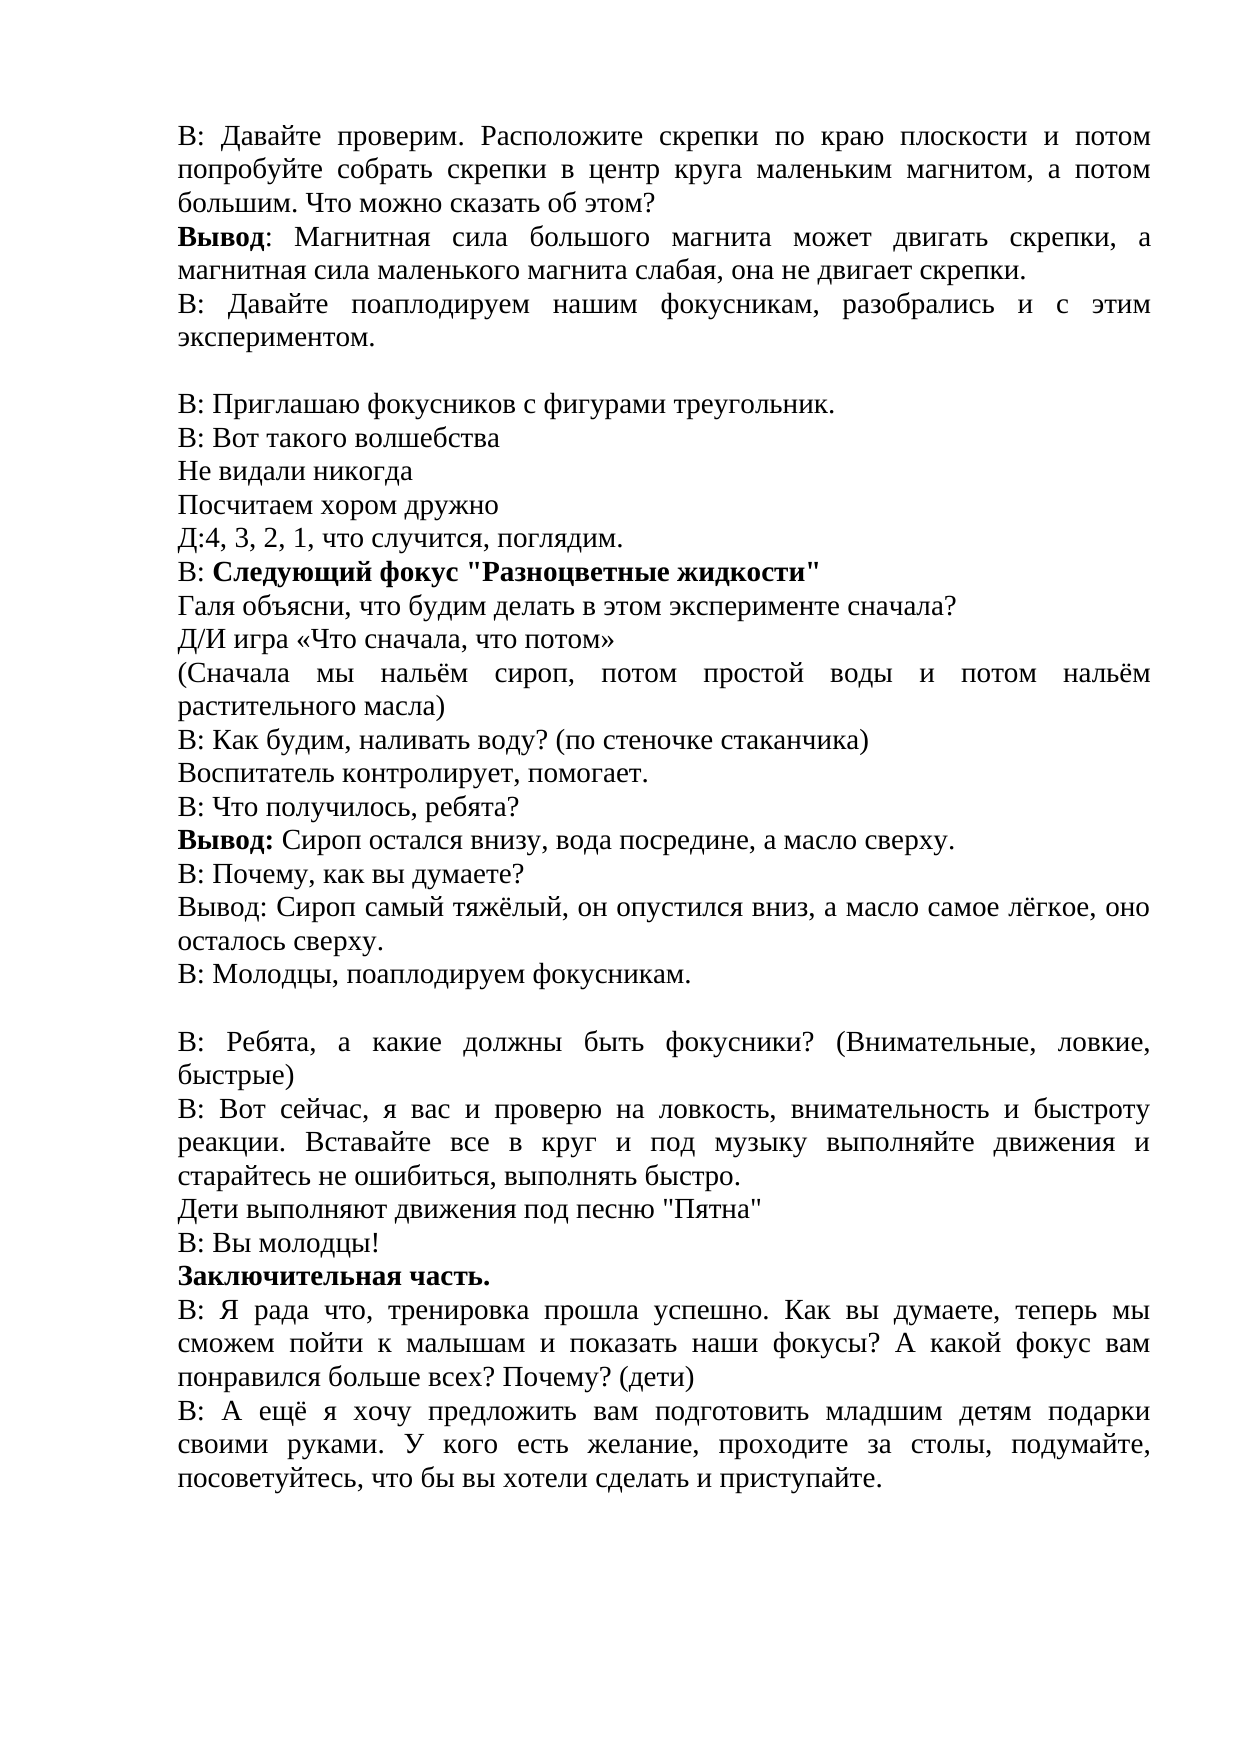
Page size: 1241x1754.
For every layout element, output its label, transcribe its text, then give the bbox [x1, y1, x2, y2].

text В: Вот такого волшебства [177, 420, 1152, 453]
text Не видали никогда [177, 453, 1152, 487]
text В: Давайте проверим. Расположите скрепки по краю плоскости и потом попробуйте собрать скрепки в центр круга маленьким магнитом, а потом большим. Что можно сказать об этом? [177, 118, 1152, 219]
text В: Давайте поаплодируем нашим фокусникам, разобрались и с этим экспериментом. [177, 286, 1152, 353]
text В: Я рада что, тренировка прошла успешно. Как вы думаете, теперь мы сможем пойти к малышам и показать наши фокусы? А какой фокус вам понравился больше всех? Почему? (дети) [177, 1292, 1152, 1393]
text В: Как будим, наливать воду? (по стеночке стаканчика) [177, 722, 1152, 755]
text Заключительная часть. [177, 1258, 1152, 1292]
text Дети выполняют движения под песню "Пятна" [177, 1191, 1152, 1225]
text В: Ребята, а какие должны быть фокусники? (Внимательные, ловкие, быстрые) [177, 1024, 1152, 1091]
text В: Следующий фокус "Разноцветные жидкости" [177, 554, 1152, 588]
text В: Почему, как вы думаете? [177, 856, 1152, 889]
text (Сначала мы нальём сироп, потом простой воды и потом нальём растительного масла) [177, 655, 1152, 722]
text Д:4, 3, 2, 1, что случится, поглядим. [177, 521, 1152, 554]
text Воспитатель контролирует, помогает. [177, 755, 1152, 789]
text В: Приглашаю фокусников с фигурами треугольник. [177, 386, 1152, 420]
text В: Молодцы, поаплодируем фокусникам. [177, 957, 1152, 990]
text В: Что получилось, ребята? [177, 789, 1152, 822]
text Вывод: Сироп самый тяжёлый, он опустился вниз, а масло самое лёгкое, оно осталось сверху. [177, 889, 1152, 957]
text Посчитаем хором дружно [177, 487, 1152, 521]
text В: А ещё я хочу предложить вам подготовить младшим детям подарки своими руками. У кого есть желание, проходите за столы, подумайте, посоветуйтесь, что бы вы хотели сделать и приступайте. [177, 1393, 1152, 1493]
text Д/И игра «Что сначала, что потом» [177, 621, 1152, 655]
text В: Вы молодцы! [177, 1225, 1152, 1258]
text В: Вот сейчас, я вас и проверю на ловкость, внимательность и быстроту реакции. Вставайте все в круг и под музыку выполняйте движения и старайтесь не ошибиться, выполнять быстро. [177, 1091, 1152, 1191]
text Вывод: Магнитная сила большого магнита может двигать скрепки, а магнитная сила маленького магнита слабая, она не двигает скрепки. [177, 219, 1152, 286]
text Вывод: Сироп остался внизу, вода посредине, а масло сверху. [177, 822, 1152, 856]
text Галя объясни, что будим делать в этом эксперименте сначала? [177, 588, 1152, 621]
